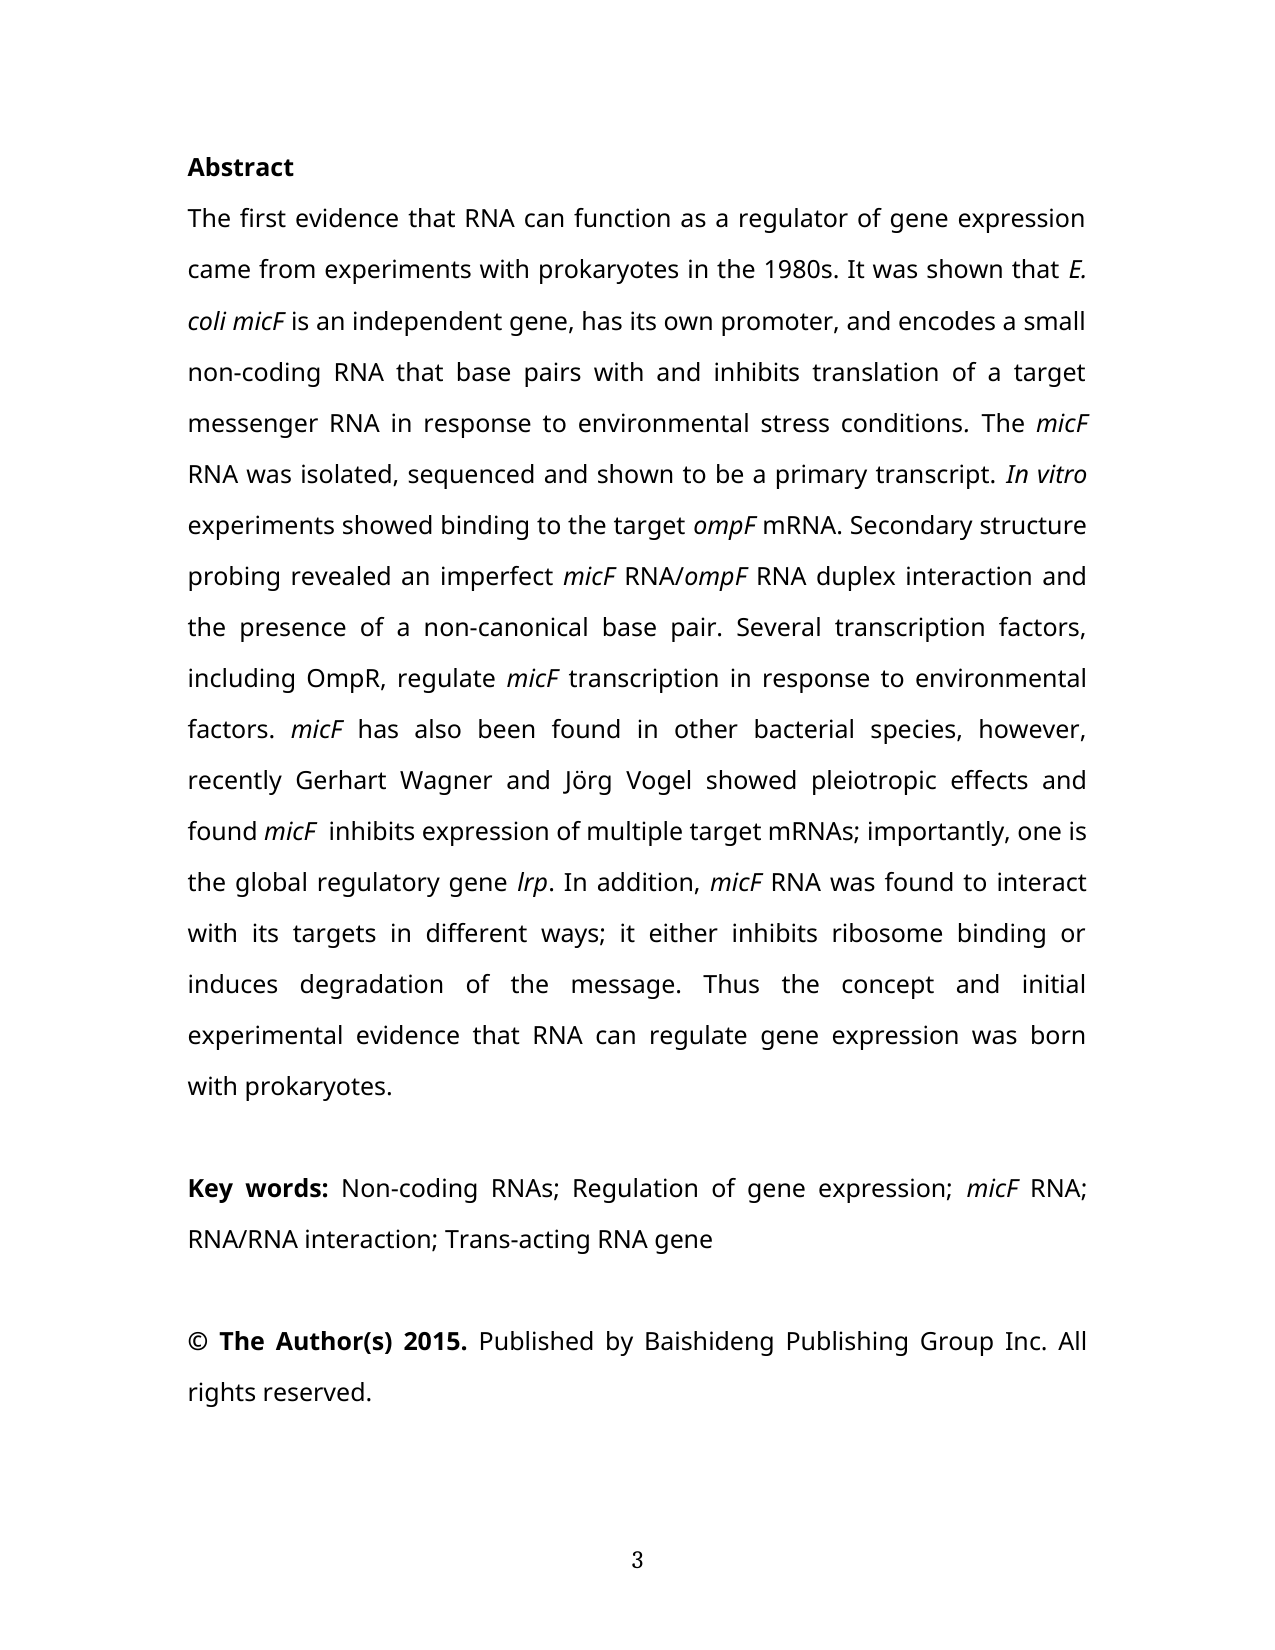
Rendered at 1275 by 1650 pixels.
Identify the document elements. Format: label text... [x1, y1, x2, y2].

text © The Author(s) 2015. Published by Baishideng Publishing Group Inc. All rights reserved. [187, 1324, 1087, 1409]
text Key words: Non-coding RNAs; Regulation of gene expression; micF RNA; RNA/RNA interaction; Trans-acting RNA gene [187, 1171, 1087, 1256]
text Abstract [187, 150, 1087, 184]
text The first evidence that RNA can function as a regulator of gene expression came from experiments with prokaryotes in the 1980s. It was shown that E. coli micF is an independent gene, has its own promoter, and encodes a small non-coding RNA that base pairs with and inhibits translation of a target messenger RNA in response to environmental stress conditions. The micF RNA was isolated, sequenced and shown to be a primary transcript. In vitro experiments showed binding to the target ompF mRNA. Secondary structure probing revealed an imperfect micF RNA/ompF RNA duplex interaction and the presence of a non-canonical base pair. Several transcription factors, including OmpR, regulate micF transcription in response to environmental factors. micF has also been found in other bacterial species, however, recently Gerhart Wagner and Jörg Vogel showed pleiotropic effects and found micF inhibits expression of multiple target mRNAs; importantly, one is the global regulatory gene lrp. In addition, micF RNA was found to interact with its targets in different ways; it either inhibits ribosome binding or induces degradation of the message. Thus the concept and initial experimental evidence that RNA can regulate gene expression was born with prokaryotes. [187, 201, 1087, 1103]
